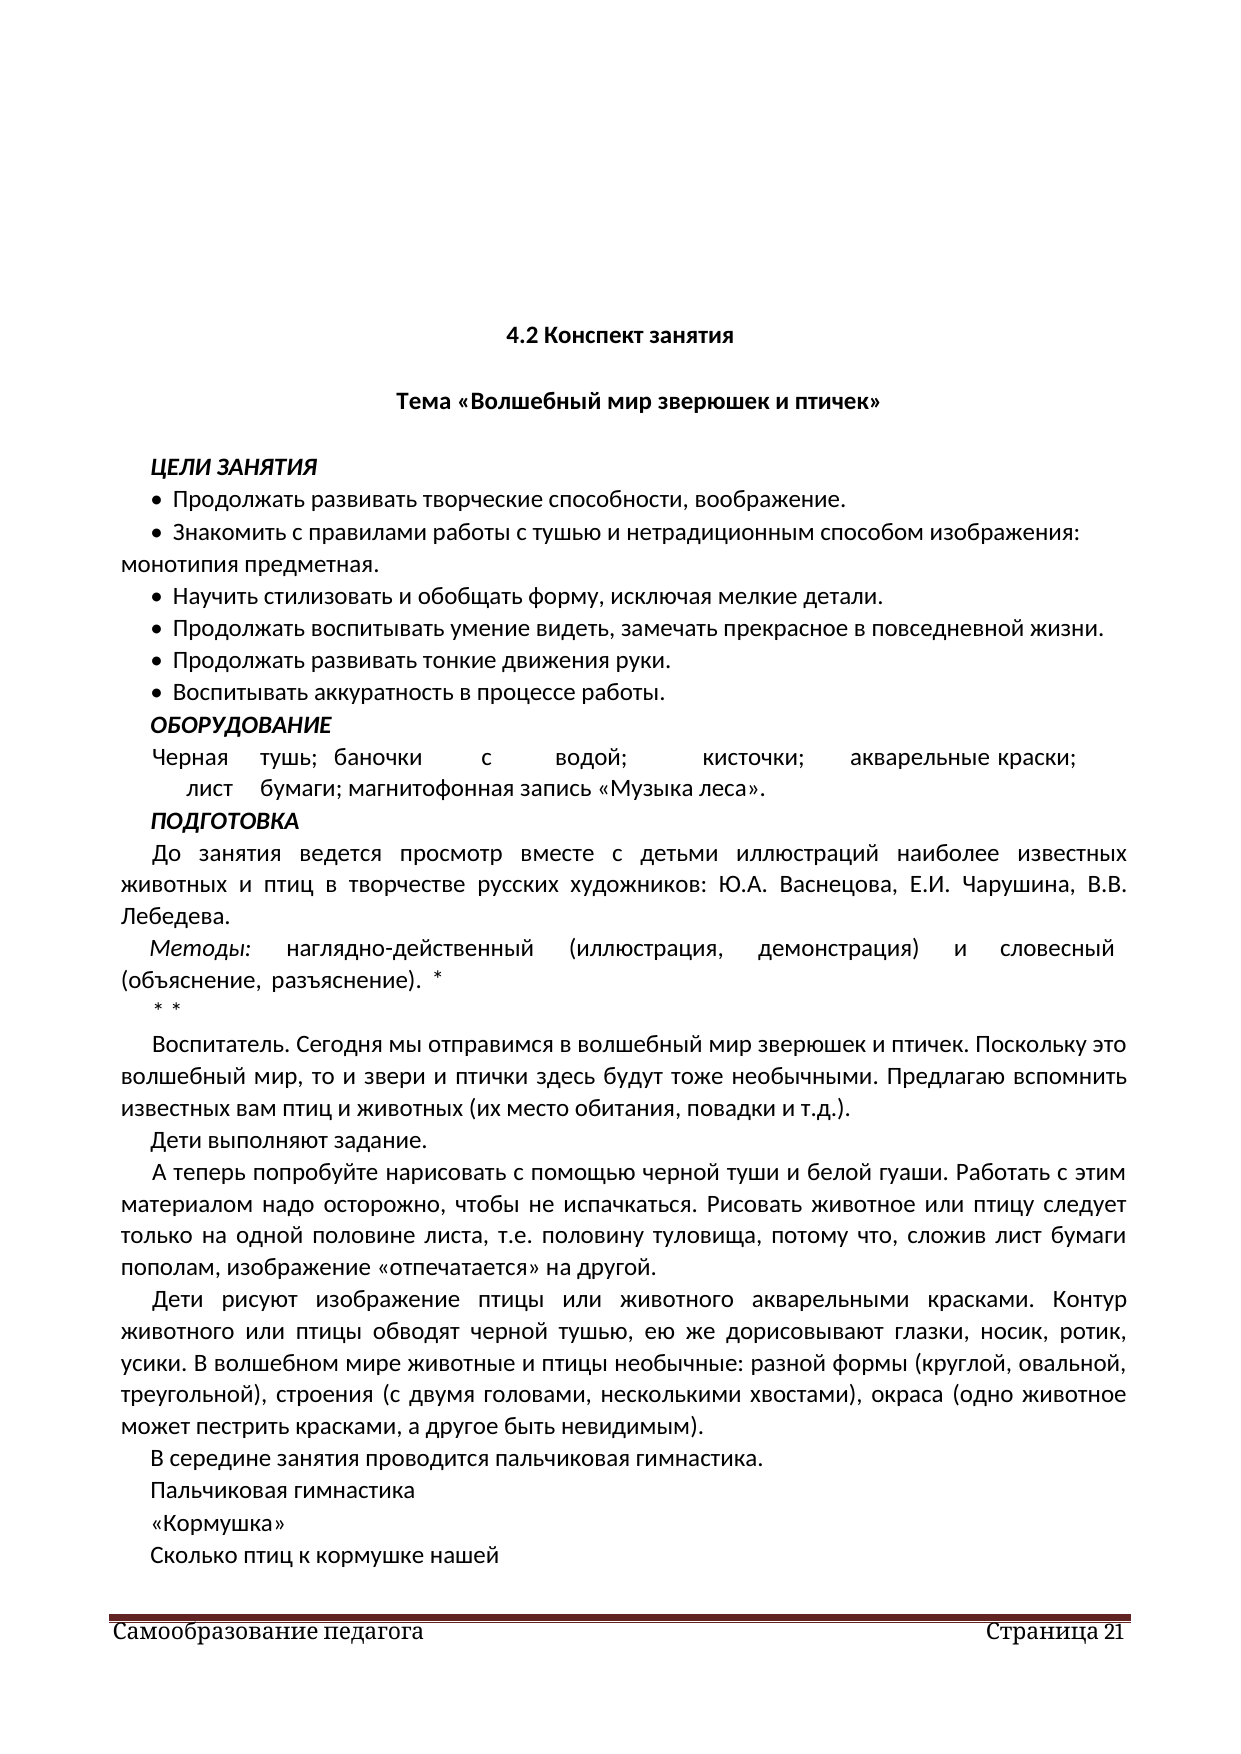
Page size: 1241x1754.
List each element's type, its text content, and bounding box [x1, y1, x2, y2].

list Знакомить с правилами работы с тушью и нетрадиционным способом изображения: [150, 516, 1128, 546]
text Пальчиковая гимнастика [150, 1474, 1128, 1505]
text «Кормушка» [150, 1507, 1128, 1537]
text монотипия предметная. [121, 548, 1128, 578]
text Дети рисуют изображение птицы или животного акварельными красками. Контур животного или птицы обводят черной тушью, ею же дорисовывают глазки, носик, ротик, усики. В волшебном мире животные и птицы необычные: разной формы (круглой, овальной, треугольной), строения (с двумя головами, несколькими хвостами), окраса (одно животное может пестрить красками, а другое быть невидимым). [121, 1283, 1128, 1441]
list Продолжать воспитывать умение видеть, замечать прекрасное в повседневной жизни. [150, 612, 1128, 643]
text (объяснение, разъяснение). * * * [121, 965, 444, 1027]
text А теперь попробуйте нарисовать с помощью черной туши и белой гуаши. Работать с этим материалом надо осторожно, чтобы не испачкаться. Рисовать животное или птицу следует только на одной половине листа, т.е. половину туловища, потому что, сложив лист бумаги пополам, изображение «отпечатается» на другой. [121, 1156, 1128, 1282]
subtitle ОБОРУДОВАНИЕ [150, 709, 1120, 739]
list Воспитывать аккуратность в процессе работы. [150, 677, 1128, 707]
text 4.2 Конспект занятия [151, 319, 1089, 350]
text Черная тушь; баночки с водой; кисточки; акварельные краски; лист бумаги; магнитофонная запись «Музыка леса». [121, 741, 1128, 803]
text Тема «Волшебный мир зверюшек и птичек» [151, 385, 1128, 416]
subtitle ПОДГОТОВКА [150, 805, 1120, 835]
text До занятия ведется просмотр вместе с детьми иллюстраций наиболее известных животных и птиц в творчестве русских художников: Ю.А. Васнецова, Е.И. Чарушина, В.В. Лебедева. [121, 837, 1128, 931]
list Продолжать развивать тонкие движения руки. [150, 644, 1128, 675]
list Научить стилизовать и обобщать форму, исключая мелкие детали. [150, 580, 1128, 611]
text Дети выполняют задание. [150, 1124, 1128, 1154]
text Воспитатель. Сегодня мы отправимся в волшебный мир зверюшек и птичек. Поскольку это волшебный мир, то и звери и птички здесь будут тоже необычными. Предлагаю вспомнить известных вам птиц и животных (их место обитания, повадки и т.д.). [121, 1028, 1128, 1122]
text Сколько птиц к кормушке нашей [150, 1539, 509, 1569]
text Методы: наглядно-действенный (иллюстрация, демонстрация) и словесный [112, 932, 1128, 963]
text В середине занятия проводится пальчиковая гимнастика. [150, 1442, 1128, 1473]
subtitle ЦЕЛИ ЗАНЯТИЯ [150, 451, 1120, 482]
list Продолжать развивать творческие способности, воображение. [150, 483, 1128, 514]
